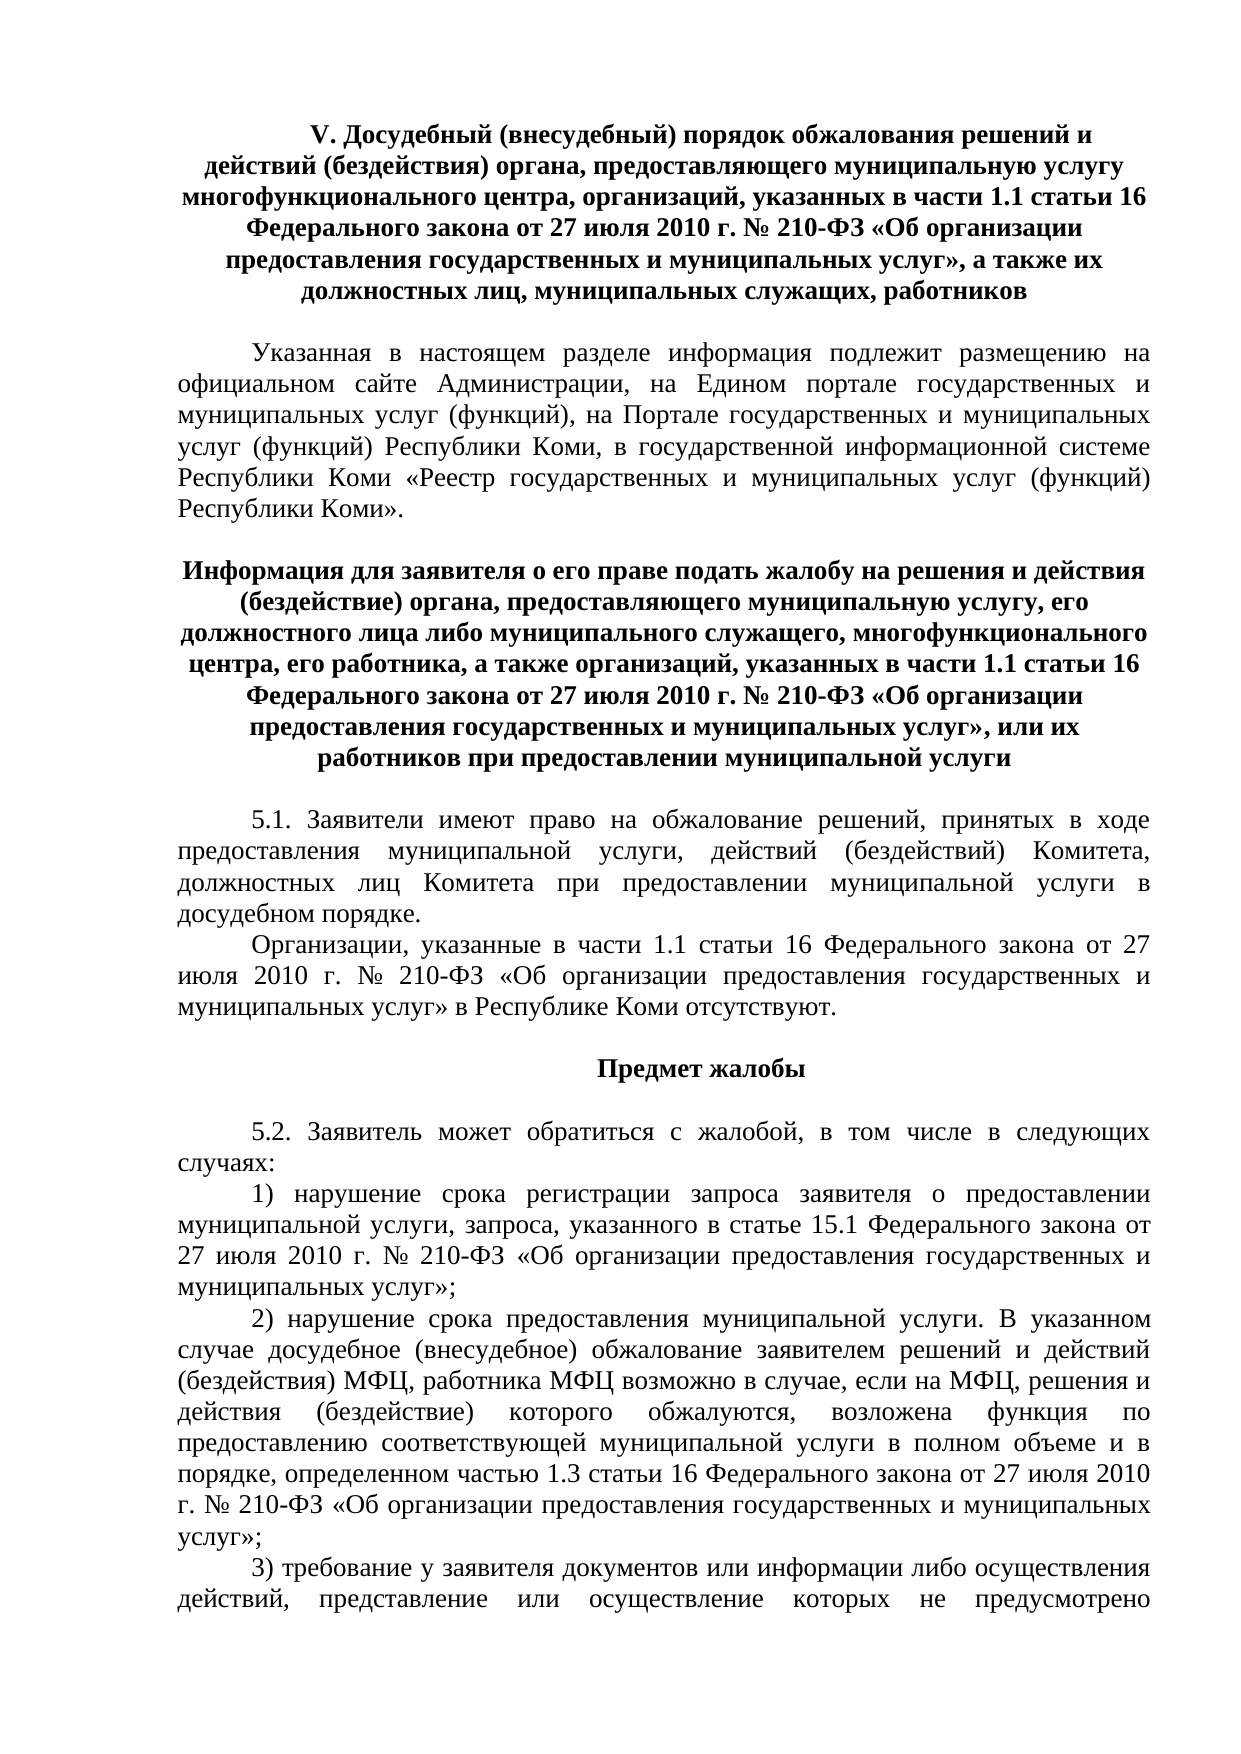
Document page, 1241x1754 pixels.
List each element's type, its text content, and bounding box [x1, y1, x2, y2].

text V. Досудебный (внесудебный) порядок обжалования решений и действий (бездействия) органа, предоставляющего муниципальную услугу многофункционального центра, организаций, указанных в части 1.1 статьи 16 Федерального закона от 27 июля 2010 г. № 210-ФЗ «Об организации предоставления государственных и муниципальных услуг», а также их должностных лиц, муниципальных служащих, работников [177, 118, 1152, 305]
text 2) нарушение срока предоставления муниципальной услуги. В указанном случае досудебное (внесудебное) обжалование заявителем решений и действий (бездействия) МФЦ, работника МФЦ возможно в случае, если на МФЦ, решения и действия (бездействие) которого обжалуются, возложена функция по предоставлению соответствующей муниципальной услуги в полном объеме и в порядке, определенном частью 1.3 статьи 16 Федерального закона от 27 июля 2010 г. № 210-ФЗ «Об организации предоставления государственных и муниципальных услуг»; [177, 1302, 1152, 1551]
text Организации, указанные в части 1.1 статьи 16 Федерального закона от 27 июля 2010 г. № 210-ФЗ «Об организации предоставления государственных и муниципальных услуг» в Республике Коми отсутствуют. [177, 928, 1152, 1021]
text Предмет жалобы [177, 1052, 1152, 1084]
text Информация для заявителя о его праве подать жалобу на решения и действия (бездействие) органа, предоставляющего муниципальную услугу, его должностного лица либо муниципального служащего, многофункционального центра, его работника, а также организаций, указанных в части 1.1 статьи 16 Федерального закона от 27 июля 2010 г. № 210-ФЗ «Об организации предоставления государственных и муниципальных услуг», или их работников при предоставлении муниципальной услуги [177, 554, 1152, 772]
text 1) нарушение срока регистрации запроса заявителя о предоставлении муниципальной услуги, запроса, указанного в статье 15.1 Федерального закона от 27 июля 2010 г. № 210-ФЗ «Об организации предоставления государственных и муниципальных услуг»; [177, 1177, 1152, 1302]
text Указанная в настоящем разделе информация подлежит размещению на официальном сайте Администрации, на Едином портале государственных и муниципальных услуг (функций), на Портале государственных и муниципальных услуг (функций) Республики Коми, в государственной информационной системе Республики Коми «Реестр государственных и муниципальных услуг (функций) Республики Коми». [177, 336, 1152, 523]
text 5.1. Заявители имеют право на обжалование решений, принятых в ходе предоставления муниципальной услуги, действий (бездействий) Комитета, должностных лиц Комитета при предоставлении муниципальной услуги в досудебном порядке. [177, 803, 1152, 928]
text 5.2. Заявитель может обратиться с жалобой, в том числе в следующих случаях: [177, 1115, 1152, 1177]
